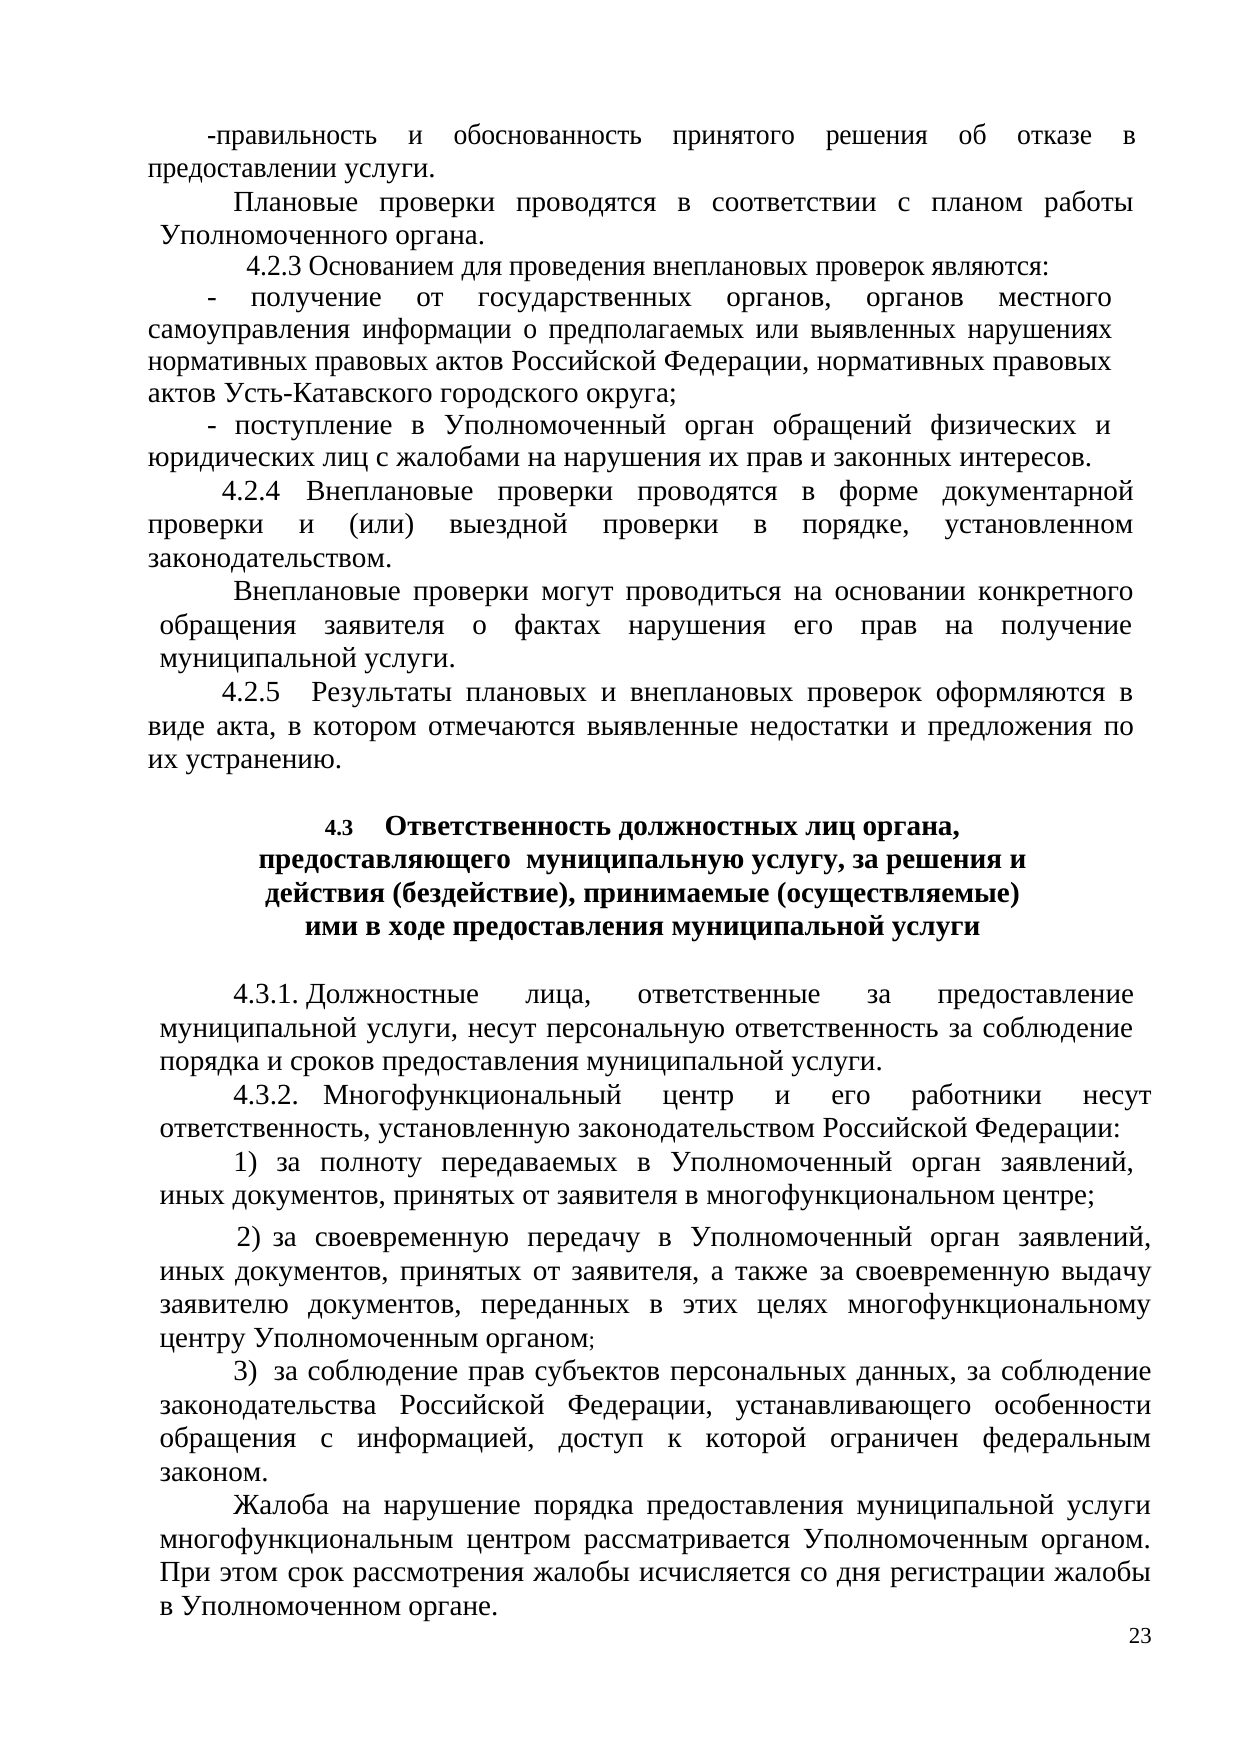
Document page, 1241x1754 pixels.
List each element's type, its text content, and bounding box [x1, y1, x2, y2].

text Внеплановые проверки могут проводиться на основании конкретного обращения заявителя о фактах нарушения его прав на получение муниципальной услуги. [159, 573, 1133, 674]
text Плановые проверки проводятся в соответствии с планом работы Уполномоченного органа. [159, 184, 1134, 251]
text Жалоба на нарушение порядка предоставления муниципальной услуги многофункциональным центром рассматривается Уполномоченным органом. При этом срок рассмотрения жалобы исчисляется со дня регистрации жалобы в Уполномоченном органе. [159, 1487, 1151, 1622]
list Внеплановые проверки проводятся в форме документарной проверки и (или) выездной проверки в порядке, установленном законодательством. [148, 473, 1133, 573]
list за соблюдение прав субъектов персональных данных, за соблюдение законодательства Российской Федерации, устанавливающего особенности обращения с информацией, доступ к которой ограничен федеральным законом. [159, 1353, 1151, 1487]
list за полноту передаваемых в Уполномоченный орган заявлений, иных документов, принятых от заявителя в многофункциональном центре; [159, 1144, 1134, 1211]
list Ответственность должностных лиц органа, предоставляющего муниципальную услугу, за решения и действия (бездействие), принимаемые (осуществляемые) ими в ходе предоставления муниципальной услуги [251, 808, 1033, 942]
list Должностные лица, ответственные за предоставление муниципальной услуги, несут персональную ответственность за соблюдение порядка и сроков предоставления муниципальной услуги. [159, 976, 1134, 1077]
list Результаты плановых и внеплановых проверок оформляются в виде акта, в котором отмечаются выявленные недостатки и предложения по их устранению. [148, 674, 1134, 775]
list Многофункциональный центр и его работники несут ответственность, установленную законодательством Российской Федерации: [159, 1077, 1151, 1144]
list за своевременную передачу в Уполномоченный орган заявлений, иных документов, принятых от заявителя, а также за своевременную выдачу заявителю документов, переданных в этих целях многофункциональному центру Уполномоченным органом; [159, 1219, 1151, 1353]
text 4.2.3 Основанием для проведения внеплановых проверок являются: [246, 251, 1152, 281]
text -правильность и обоснованность принятого решения об отказе в предоставлении услуги. [148, 118, 1137, 184]
text - получение от государственных органов, органов местного самоуправления информации о предполагаемых или выявленных нарушениях нормативных правовых актов Российской Федерации, нормативных правовых актов Усть-Катавского городского округа; [148, 281, 1112, 408]
text - поступление в Уполномоченный орган обращений физических и юридических лиц с жалобами на нарушения их прав и законных интересов. [148, 408, 1111, 473]
